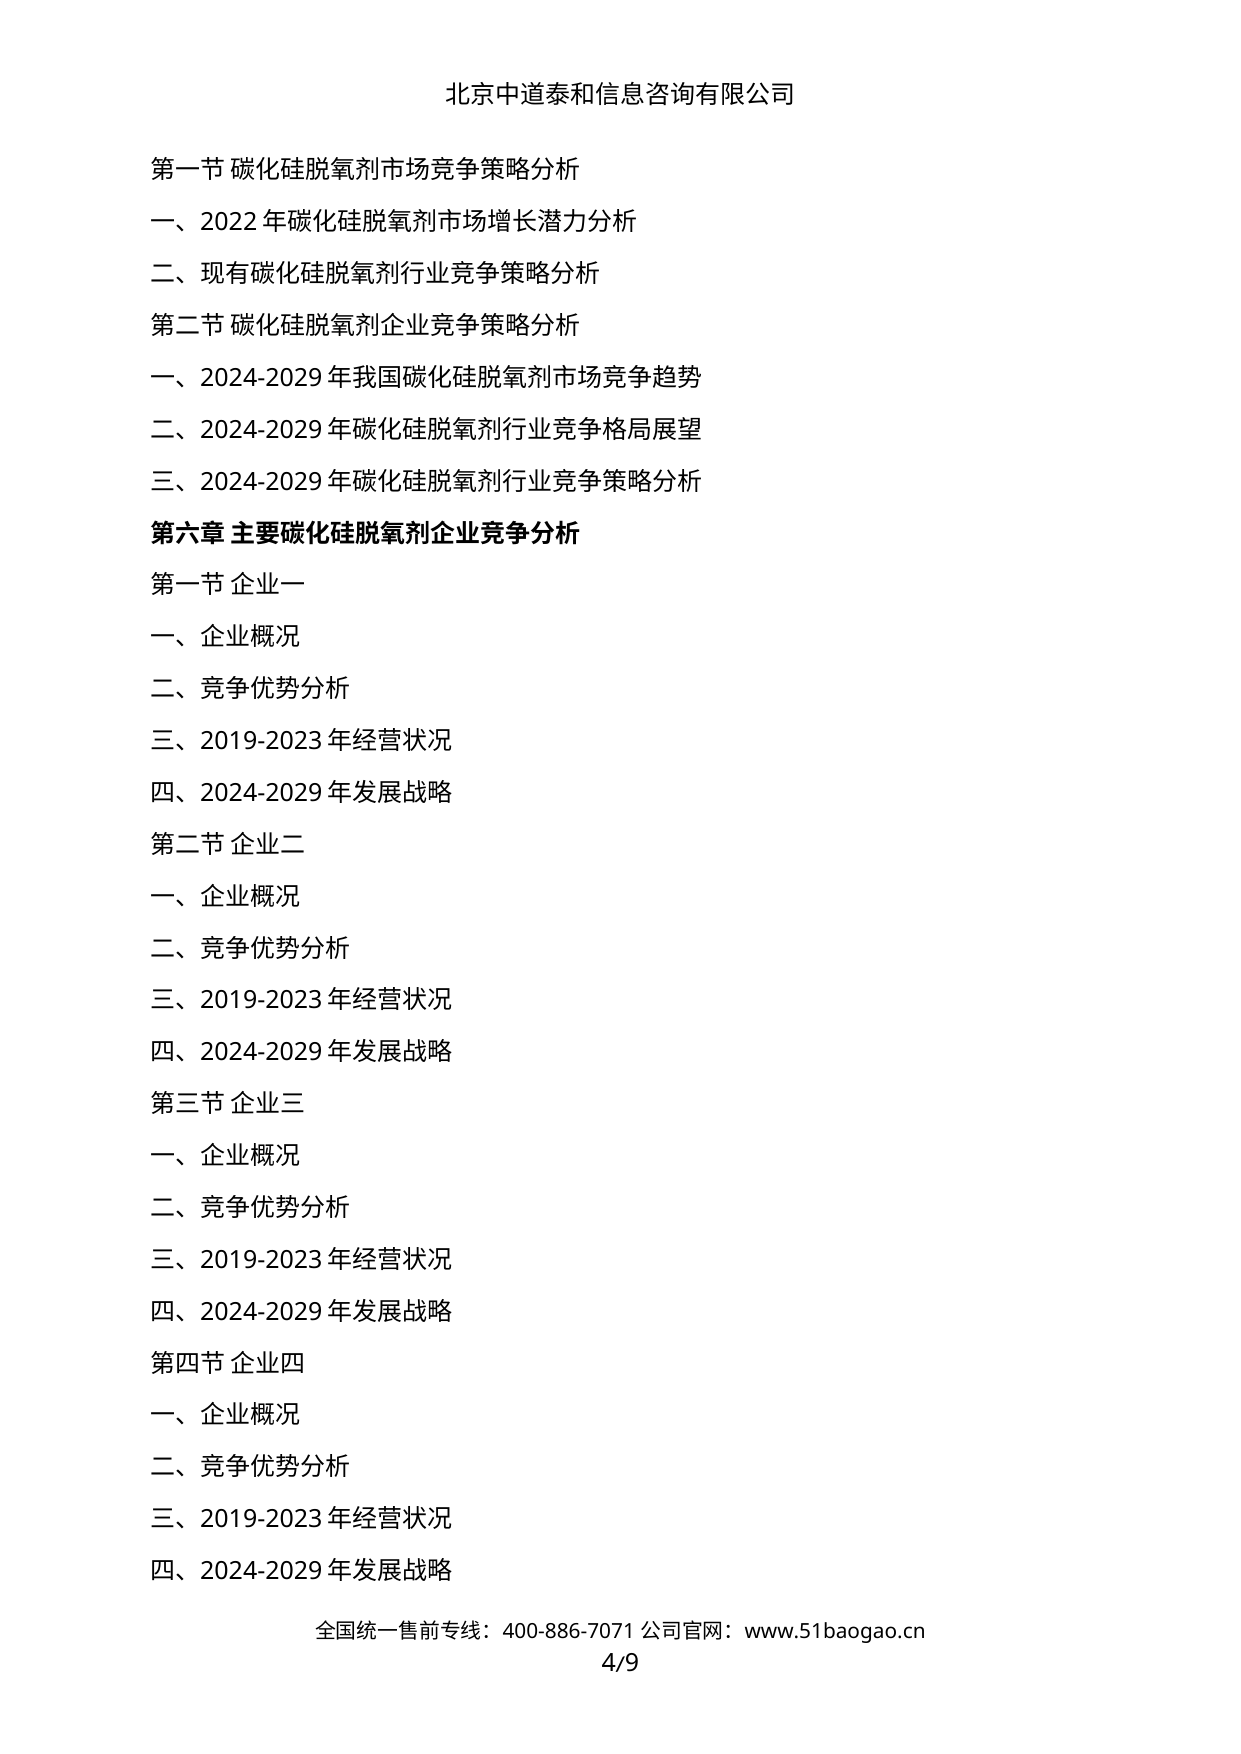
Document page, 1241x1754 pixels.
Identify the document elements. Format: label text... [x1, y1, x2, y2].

text 一、企业概况 [150, 876, 1090, 912]
text 二、竞争优势分析 [150, 1187, 1090, 1224]
text 一、2022年碳化硅脱氧剂市场增长潜力分析 [150, 202, 1090, 238]
text 三、2019-2023年经营状况 [150, 980, 1090, 1016]
text 一、企业概况 [150, 1395, 1090, 1431]
text 一、企业概况 [150, 1136, 1090, 1172]
text 第四节 企业四 [150, 1343, 1090, 1379]
text 一、2024-2029年我国碳化硅脱氧剂市场竞争趋势 [150, 357, 1090, 394]
text 二、竞争优势分析 [150, 928, 1090, 964]
text 第六章 主要碳化硅脱氧剂企业竞争分析 [150, 513, 1090, 549]
text 第三节 企业三 [150, 1084, 1090, 1120]
text 第一节 碳化硅脱氧剂市场竞争策略分析 [150, 150, 1090, 186]
text 四、2024-2029年发展战略 [150, 1291, 1090, 1327]
text 第一节 企业一 [150, 565, 1090, 601]
text 二、竞争优势分析 [150, 1447, 1090, 1483]
text 四、2024-2029年发展战略 [150, 1032, 1090, 1068]
text 三、2019-2023年经营状况 [150, 1239, 1090, 1276]
text 二、2024-2029年碳化硅脱氧剂行业竞争格局展望 [150, 409, 1090, 446]
text 三、2019-2023年经营状况 [150, 1499, 1090, 1535]
text 第二节 碳化硅脱氧剂企业竞争策略分析 [150, 306, 1090, 342]
text 三、2024-2029年碳化硅脱氧剂行业竞争策略分析 [150, 461, 1090, 497]
text 四、2024-2029年发展战略 [150, 1551, 1090, 1587]
text 三、2019-2023年经营状况 [150, 721, 1090, 757]
text 四、2024-2029年发展战略 [150, 772, 1090, 809]
text 一、企业概况 [150, 617, 1090, 653]
text 二、竞争优势分析 [150, 669, 1090, 705]
text 第二节 企业二 [150, 824, 1090, 861]
text 二、现有碳化硅脱氧剂行业竞争策略分析 [150, 254, 1090, 290]
